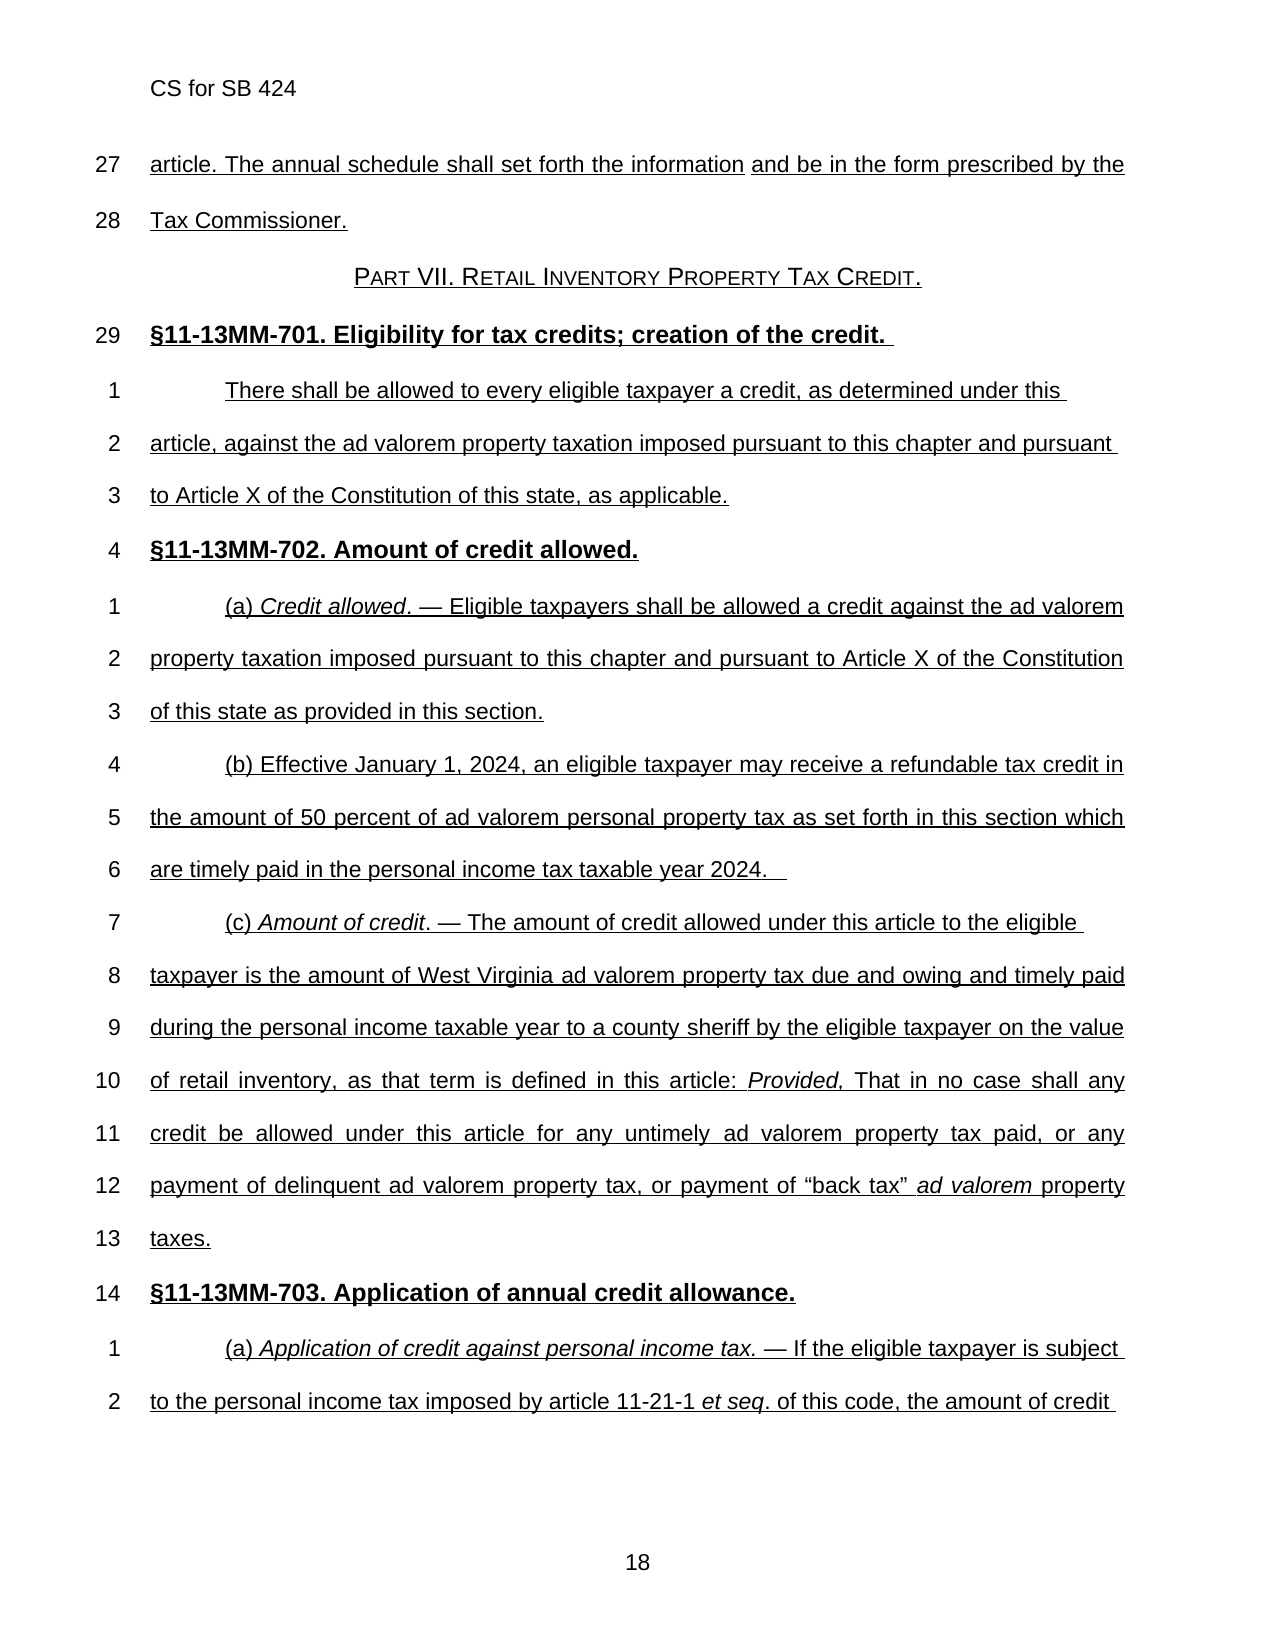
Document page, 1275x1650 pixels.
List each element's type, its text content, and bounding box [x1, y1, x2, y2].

text (c) Amount of credit. — The amount of credit allowed under this article to the eligible [150, 909, 1125, 935]
text §11-13MM-703. Application of annual credit allowance. [150, 1278, 1125, 1307]
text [150, 1335, 1125, 1414]
text (b) Effective January 1, 2024, an eligible taxpayer may receive a refundable tax credit in the amount of 50 percent of ad valorem personal property tax as set forth in this section which are timely paid in the personal income tax taxable year 2024. [150, 751, 1125, 826]
text taxpayer is the amount of West Virginia ad valorem property tax due and owing and timely paid during the personal income taxable year to a county sheriff by the eligible taxpayer on the value of retail inventory, as that term is defined in this article: Provided, That in no case shall any credit be allowed under this article for any untimely ad valorem property tax paid, or any payment of delinquent ad valorem property tax, or payment of “back tax” ad valorem property taxes. [150, 1196, 1125, 1251]
text taxpayer is the amount of West Virginia ad valorem property tax due and owing and timely paid during the personal income taxable year to a county sheriff by the eligible taxpayer on the value of retail inventory, as that term is defined in this article: Provided, That in no case shall any credit be allowed under this article for any untimely ad valorem property tax paid, or any payment of delinquent ad valorem property tax, or payment of “back tax” ad valorem property taxes. [150, 1091, 1125, 1143]
text §11-13MM-702. Amount of credit allowed. [150, 535, 1125, 564]
subtitle Part VII. Retail Inventory property Tax credit. [150, 262, 1125, 291]
text §11-13MM-701. Eligibility for tax credits; creation of the credit. [150, 319, 1125, 348]
text There shall be allowed to every eligible taxpayer a credit, as determined under this article, against the ad valorem property taxation imposed pursuant to this chapter and pursuant to Article X of the Constitution of this state, as applicable. [150, 377, 1125, 509]
text (a) Credit allowed. — Eligible taxpayers shall be allowed a credit against the ad valorem property taxation imposed pursuant to this chapter and pursuant to Article X of the Constitution of this state as provided in this section. [150, 593, 1125, 724]
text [150, 150, 1125, 234]
text taxpayer is the amount of West Virginia ad valorem property tax due and owing and timely paid during the personal income taxable year to a county sheriff by the eligible taxpayer on the value of retail inventory, as that term is defined in this article: Provided, That in no case shall any credit be allowed under this article for any untimely ad valorem property tax paid, or any payment of delinquent ad valorem property tax, or payment of “back tax” ad valorem property taxes. [150, 1144, 1125, 1195]
text taxpayer is the amount of West Virginia ad valorem property tax due and owing and timely paid during the personal income taxable year to a county sheriff by the eligible taxpayer on the value of retail inventory, as that term is defined in this article: Provided, That in no case shall any credit be allowed under this article for any untimely ad valorem property tax paid, or any payment of delinquent ad valorem property tax, or payment of “back tax” ad valorem property taxes. [150, 986, 1125, 1090]
text (b) Effective January 1, 2024, an eligible taxpayer may receive a refundable tax credit in the amount of 50 percent of ad valorem personal property tax as set forth in this section which are timely paid in the personal income tax taxable year 2024. [150, 828, 1125, 882]
